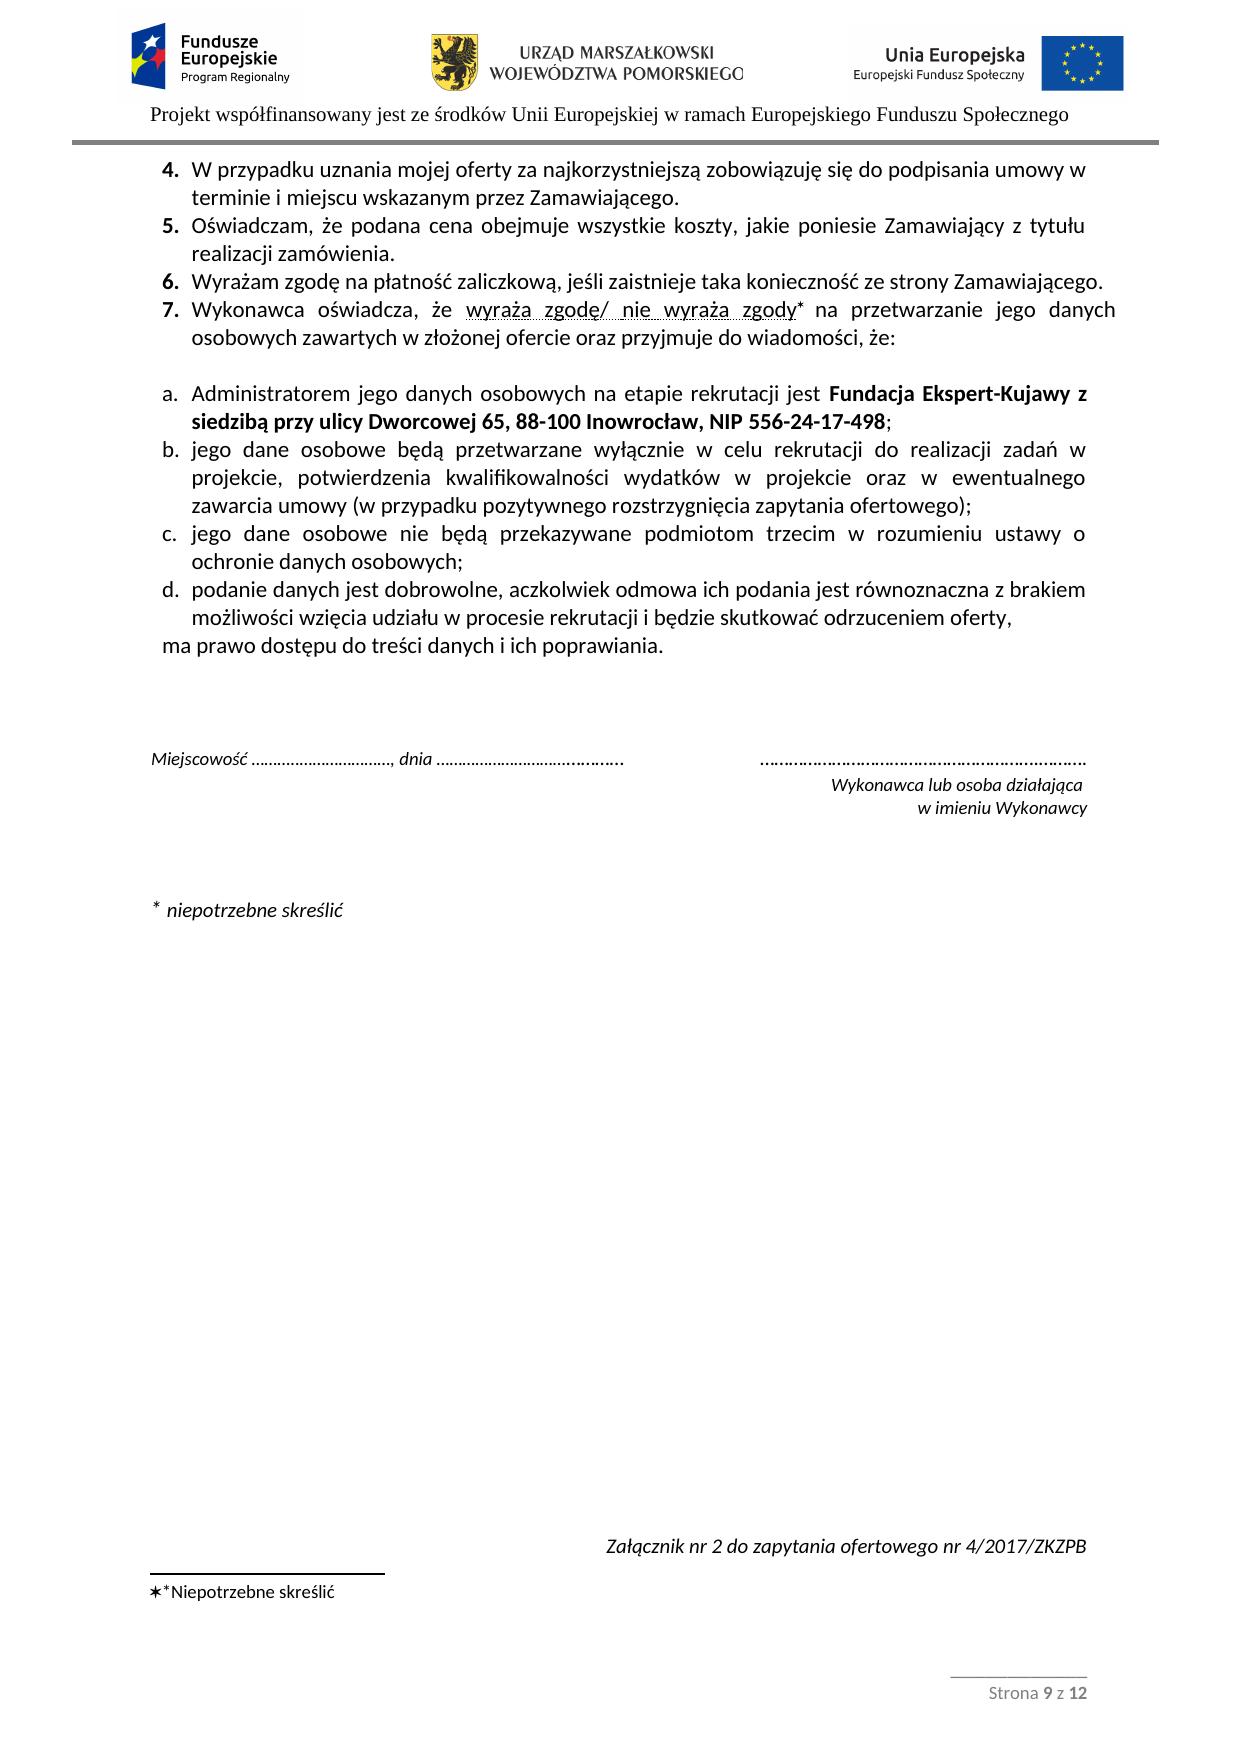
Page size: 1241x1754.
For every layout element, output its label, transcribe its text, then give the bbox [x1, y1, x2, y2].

list Wyrażam zgodę na płatność zaliczkową, jeśli zaistnieje taka konieczność ze strony Zamawiającego. [162, 267, 1117, 295]
picture [116, 7, 306, 106]
list jego dane osobowe nie będą przekazywane podmiotom trzecim w rozumieniu ustawy o ochronie danych osobowych; [162, 519, 1087, 575]
text Miejscowość ………..…………………, dnia …………………………………… ………………………………………………….………. Wykonawca lub osoba działająca w imieniu Wykonawcy [150, 746, 1087, 819]
text ma prawo dostępu do treści danych i ich poprawiania. [162, 631, 1087, 659]
text Załącznik nr 2 do zapytania ofertowego nr 4/2017/ZKZPB [150, 1533, 1087, 1559]
picture [431, 34, 743, 91]
picture [844, 21, 1132, 106]
list Oświadczam, że podana cena obejmuje wszystkie koszty, jakie poniesie Zamawiający z tytułu realizacji zamówienia. [162, 211, 1087, 267]
list Administratorem jego danych osobowych na etapie rekrutacji jest Fundacja Ekspert-Kujawy z siedzibą przy ulicy Dworcowej 65, 88-100 Inowrocław, NIP 556-24-17-498; [162, 379, 1087, 435]
list jego dane osobowe będą przetwarzane wyłącznie w celu rekrutacji do realizacji zadań w projekcie, potwierdzenia kwalifikowalności wydatków w projekcie oraz w ewentualnego zawarcia umowy (w przypadku pozytywnego rozstrzygnięcia zapytania ofertowego); [162, 435, 1087, 519]
list Wykonawca oświadcza, że wyraża zgodę/ nie wyraża zgody na przetwarzanie jego danych osobowych zawartych w złożonej ofercie oraz przyjmuje do wiadomości, że: [162, 295, 1117, 351]
list podanie danych jest dobrowolne, aczkolwiek odmowa ich podania jest równoznaczna z brakiem możliwości wzięcia udziału w procesie rekrutacji i będzie skutkować odrzuceniem oferty, [162, 575, 1087, 631]
list W przypadku uznania mojej oferty za najkorzystniejszą zobowiązuję się do podpisania umowy w terminie i miejscu wskazanym przez Zamawiającego. [162, 155, 1087, 211]
text * niepotrzebne skreślić [150, 896, 1087, 923]
